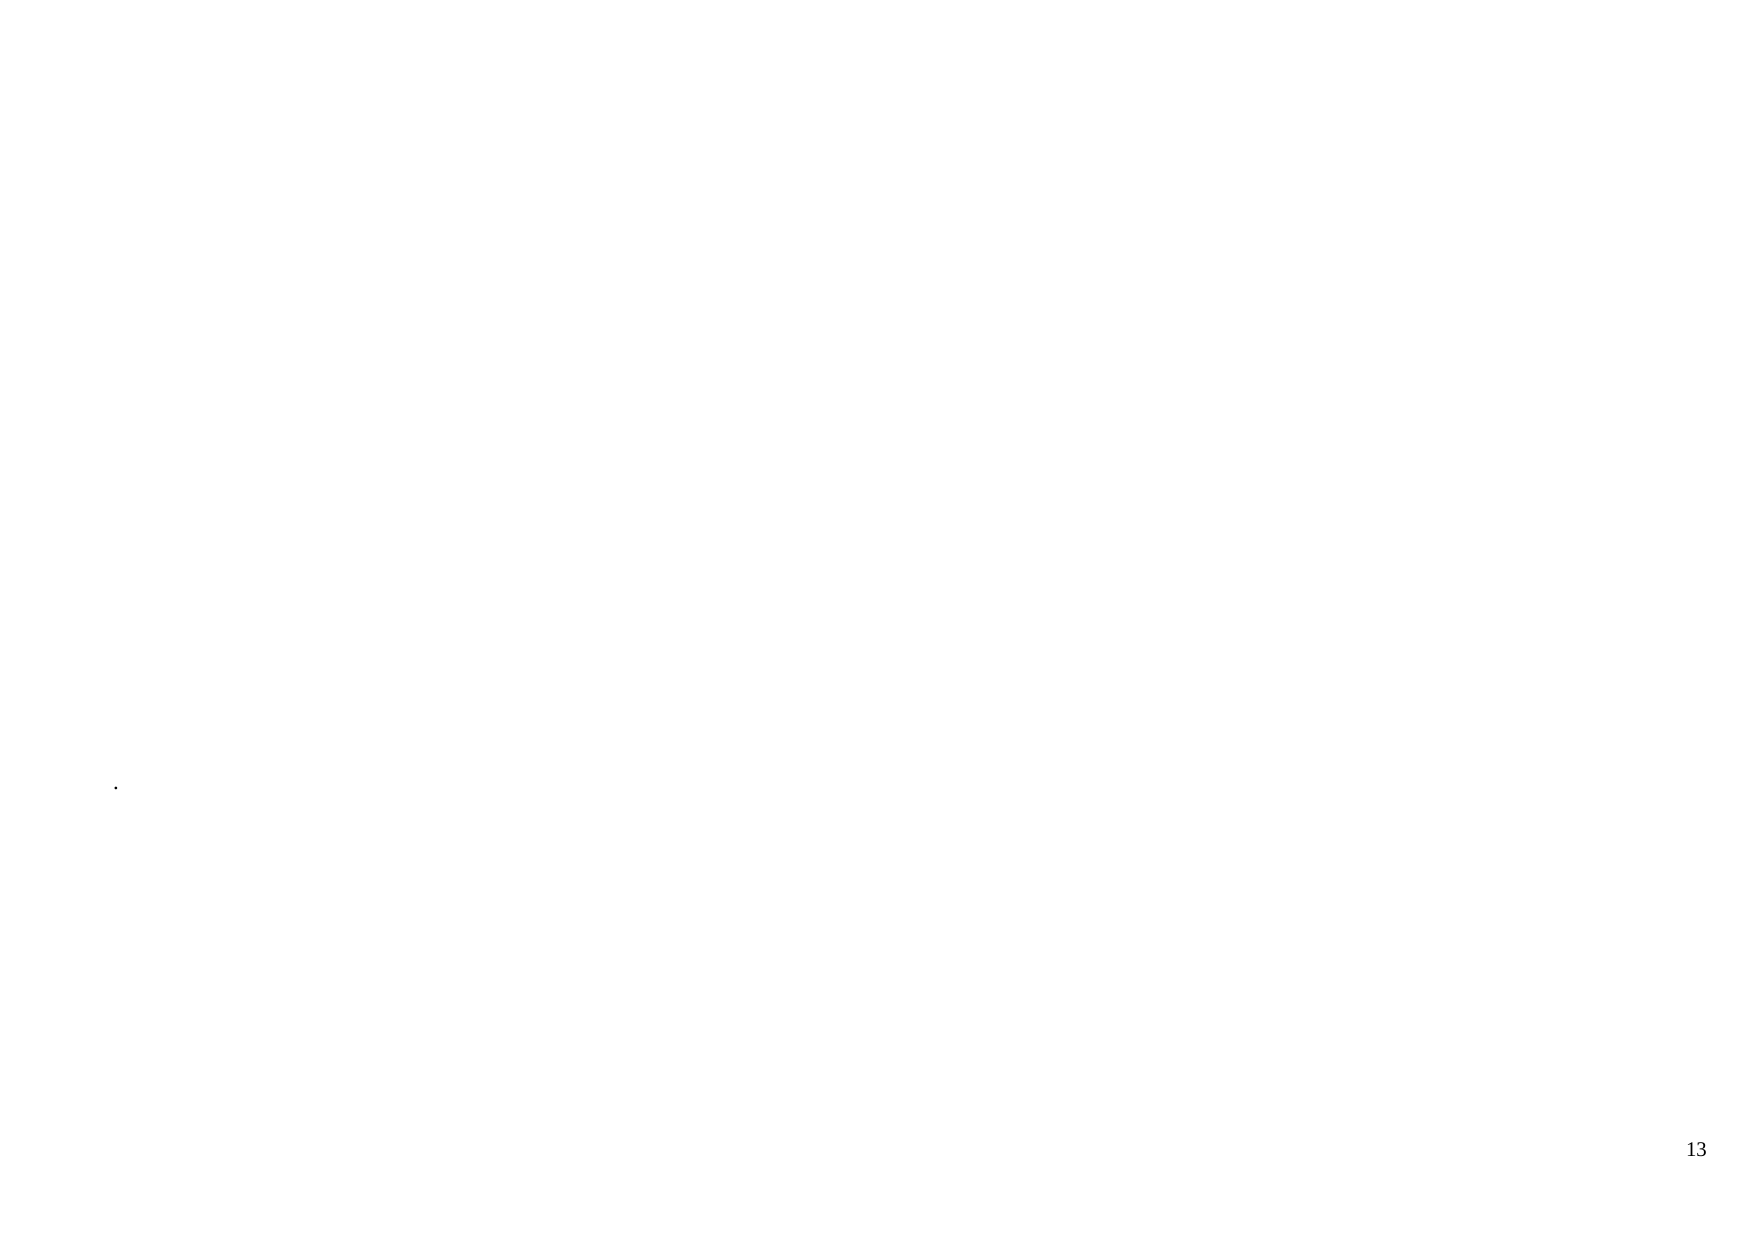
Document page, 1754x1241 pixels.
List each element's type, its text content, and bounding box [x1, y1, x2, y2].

text . [38, 768, 1707, 795]
